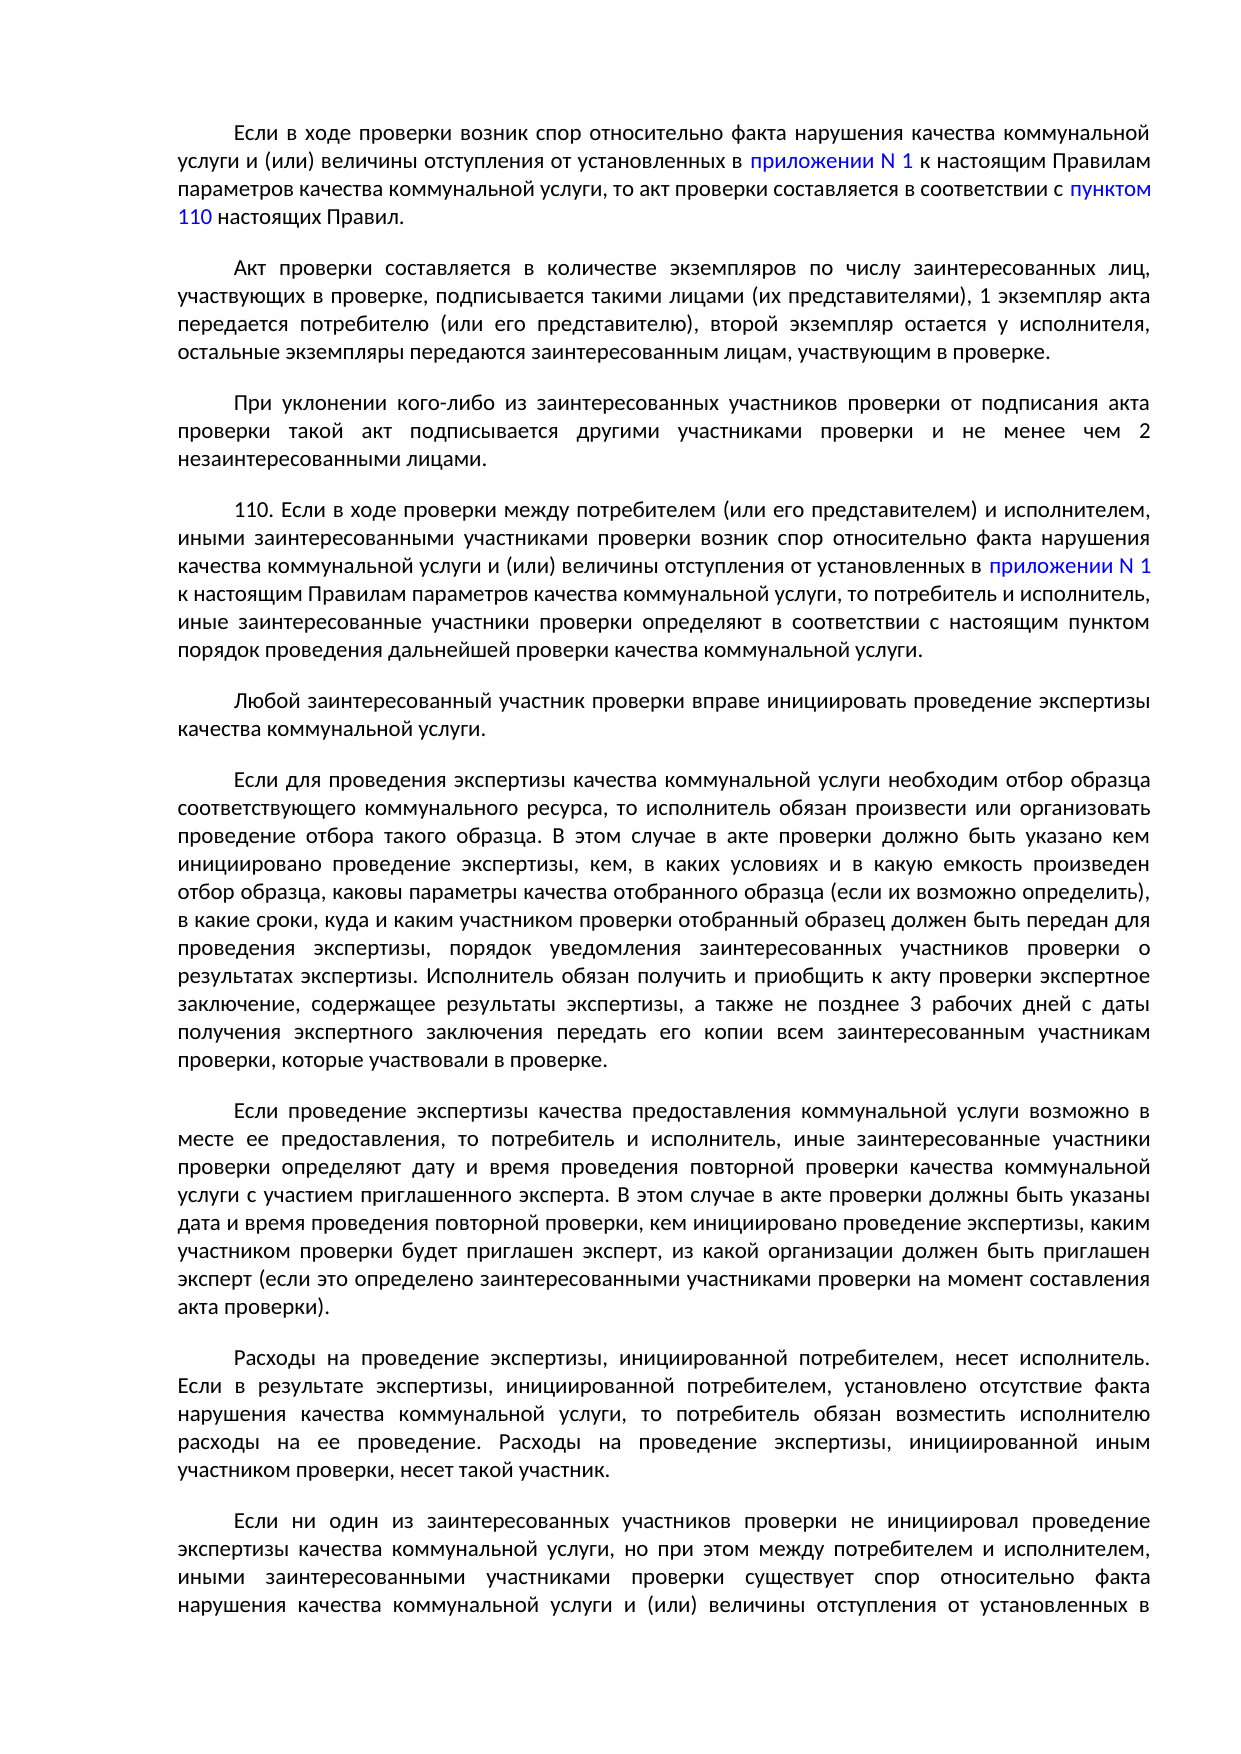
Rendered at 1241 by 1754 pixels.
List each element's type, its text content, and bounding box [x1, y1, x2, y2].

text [177, 1506, 1152, 1618]
text При уклонении кого-либо из заинтересованных участников проверки от подписания акта проверки такой акт подписывается другими участниками проверки и не менее чем 2 незаинтересованными лицами. [177, 388, 1152, 472]
text Акт проверки составляется в количестве экземпляров по числу заинтересованных лиц, участвующих в проверке, подписывается такими лицами (их представителями), 1 экземпляр акта передается потребителю (или его представителю), второй экземпляр остается у исполнителя, остальные экземпляры передаются заинтересованным лицам, участвующим в проверке. [177, 253, 1152, 365]
text Если в ходе проверки возник спор относительно факта нарушения качества коммунальной услуги и (или) величины отступления от установленных в приложении N 1 к настоящим Правилам параметров качества коммунальной услуги, то акт проверки составляется в соответствии с пунктом 110 настоящих Правил. [177, 118, 1152, 230]
text Расходы на проведение экспертизы, инициированной потребителем, несет исполнитель. Если в результате экспертизы, инициированной потребителем, установлено отсутствие факта нарушения качества коммунальной услуги, то потребитель обязан возместить исполнителю расходы на ее проведение. Расходы на проведение экспертизы, инициированной иным участником проверки, несет такой участник. [177, 1343, 1152, 1483]
text 110. Если в ходе проверки между потребителем (или его представителем) и исполнителем, иными заинтересованными участниками проверки возник спор относительно факта нарушения качества коммунальной услуги и (или) величины отступления от установленных в приложении N 1 к настоящим Правилам параметров качества коммунальной услуги, то потребитель и исполнитель, иные заинтересованные участники проверки определяют в соответствии с настоящим пунктом порядок проведения дальнейшей проверки качества коммунальной услуги. [177, 495, 1152, 663]
text Если проведение экспертизы качества предоставления коммунальной услуги возможно в месте ее предоставления, то потребитель и исполнитель, иные заинтересованные участники проверки определяют дату и время проведения повторной проверки качества коммунальной услуги с участием приглашенного эксперта. В этом случае в акте проверки должны быть указаны дата и время проведения повторной проверки, кем инициировано проведение экспертизы, каким участником проверки будет приглашен эксперт, из какой организации должен быть приглашен эксперт (если это определено заинтересованными участниками проверки на момент составления акта проверки). [177, 1096, 1152, 1320]
text Если для проведения экспертизы качества коммунальной услуги необходим отбор образца соответствующего коммунального ресурса, то исполнитель обязан произвести или организовать проведение отбора такого образца. В этом случае в акте проверки должно быть указано кем инициировано проведение экспертизы, кем, в каких условиях и в какую емкость произведен отбор образца, каковы параметры качества отобранного образца (если их возможно определить), в какие сроки, куда и каким участником проверки отобранный образец должен быть передан для проведения экспертизы, порядок уведомления заинтересованных участников проверки о результатах экспертизы. Исполнитель обязан получить и приобщить к акту проверки экспертное заключение, содержащее результаты экспертизы, а также не позднее 3 рабочих дней с даты получения экспертного заключения передать его копии всем заинтересованным участникам проверки, которые участвовали в проверке. [177, 765, 1152, 1073]
text Любой заинтересованный участник проверки вправе инициировать проведение экспертизы качества коммунальной услуги. [177, 686, 1152, 742]
